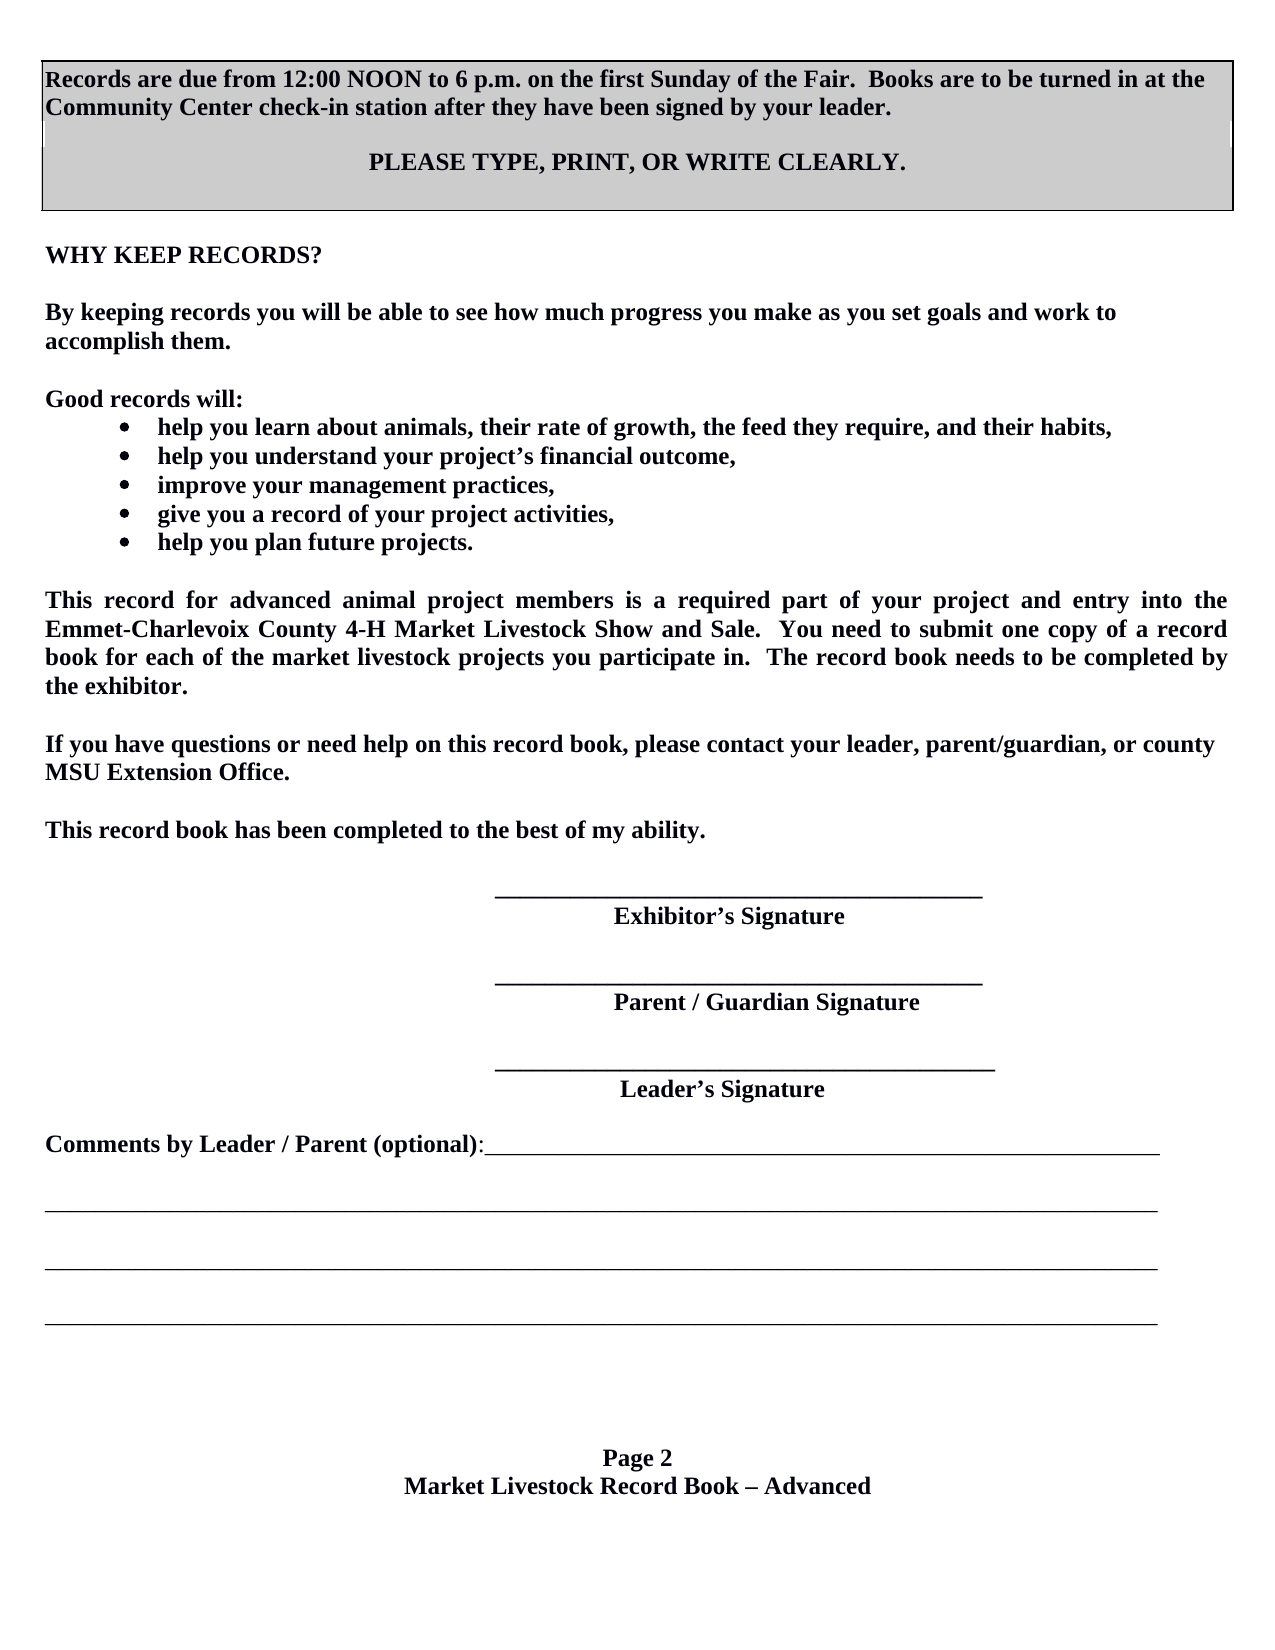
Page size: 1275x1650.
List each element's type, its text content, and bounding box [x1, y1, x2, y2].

text PLEASE TYPE, PRINT, OR WRITE CLEARLY. [43, 144, 1232, 210]
text _______________________________________ [45, 959, 1230, 987]
list help you plan future projects. [120, 527, 1230, 556]
text Comments by Leader / Parent (optional):______________________________________________________ [45, 1129, 1230, 1157]
text Parent / Guardian Signature [45, 987, 1230, 1016]
list improve your management practices, [120, 470, 1230, 499]
text ________________________________________ [420, 1045, 1230, 1074]
text If you have questions or need help on this record book, please contact your leader, parent/guardian, or county MSU Extension Office. [45, 729, 1230, 786]
text By keeping records you will be able to see how much progress you make as you set goals and work to accomplish them. [45, 297, 1230, 355]
text This record for advanced animal project members is a required part of your project and entry into the Emmet-Charlevoix County 4-H Market Livestock Show and Sale. You need to submit one copy of a record book for each of the market livestock projects you participate in. The record book needs to be completed by the exhibitor. [45, 585, 1230, 700]
list help you understand your project’s financial outcome, [120, 441, 1230, 470]
text Page 2 [45, 1443, 1230, 1471]
text WHY KEEP RECORDS? [45, 240, 1230, 269]
list give you a record of your project activities, [120, 499, 1230, 527]
text This record book has been completed to the best of my ability. [45, 815, 1230, 844]
text _______________________________________ [45, 872, 1230, 901]
text _________________________________________________________________________________________ [45, 1244, 1230, 1272]
text Exhibitor’s Signature [45, 901, 1230, 930]
text Good records will: [45, 384, 1230, 412]
text _________________________________________________________________________________________ [45, 1299, 1230, 1328]
text _________________________________________________________________________________________ [45, 1186, 1230, 1215]
text Market Livestock Record Book – Advanced [45, 1471, 1230, 1500]
list help you learn about animals, their rate of growth, the feed they require, and their habits, [120, 412, 1230, 441]
text Leader’s Signature [45, 1074, 1230, 1102]
text Records are due from 12:00 NOON to 6 p.m. on the first Sunday of the Fair. Books are to be turned in at the Community Center check-in station after they have been signed by your leader. [43, 62, 1232, 121]
